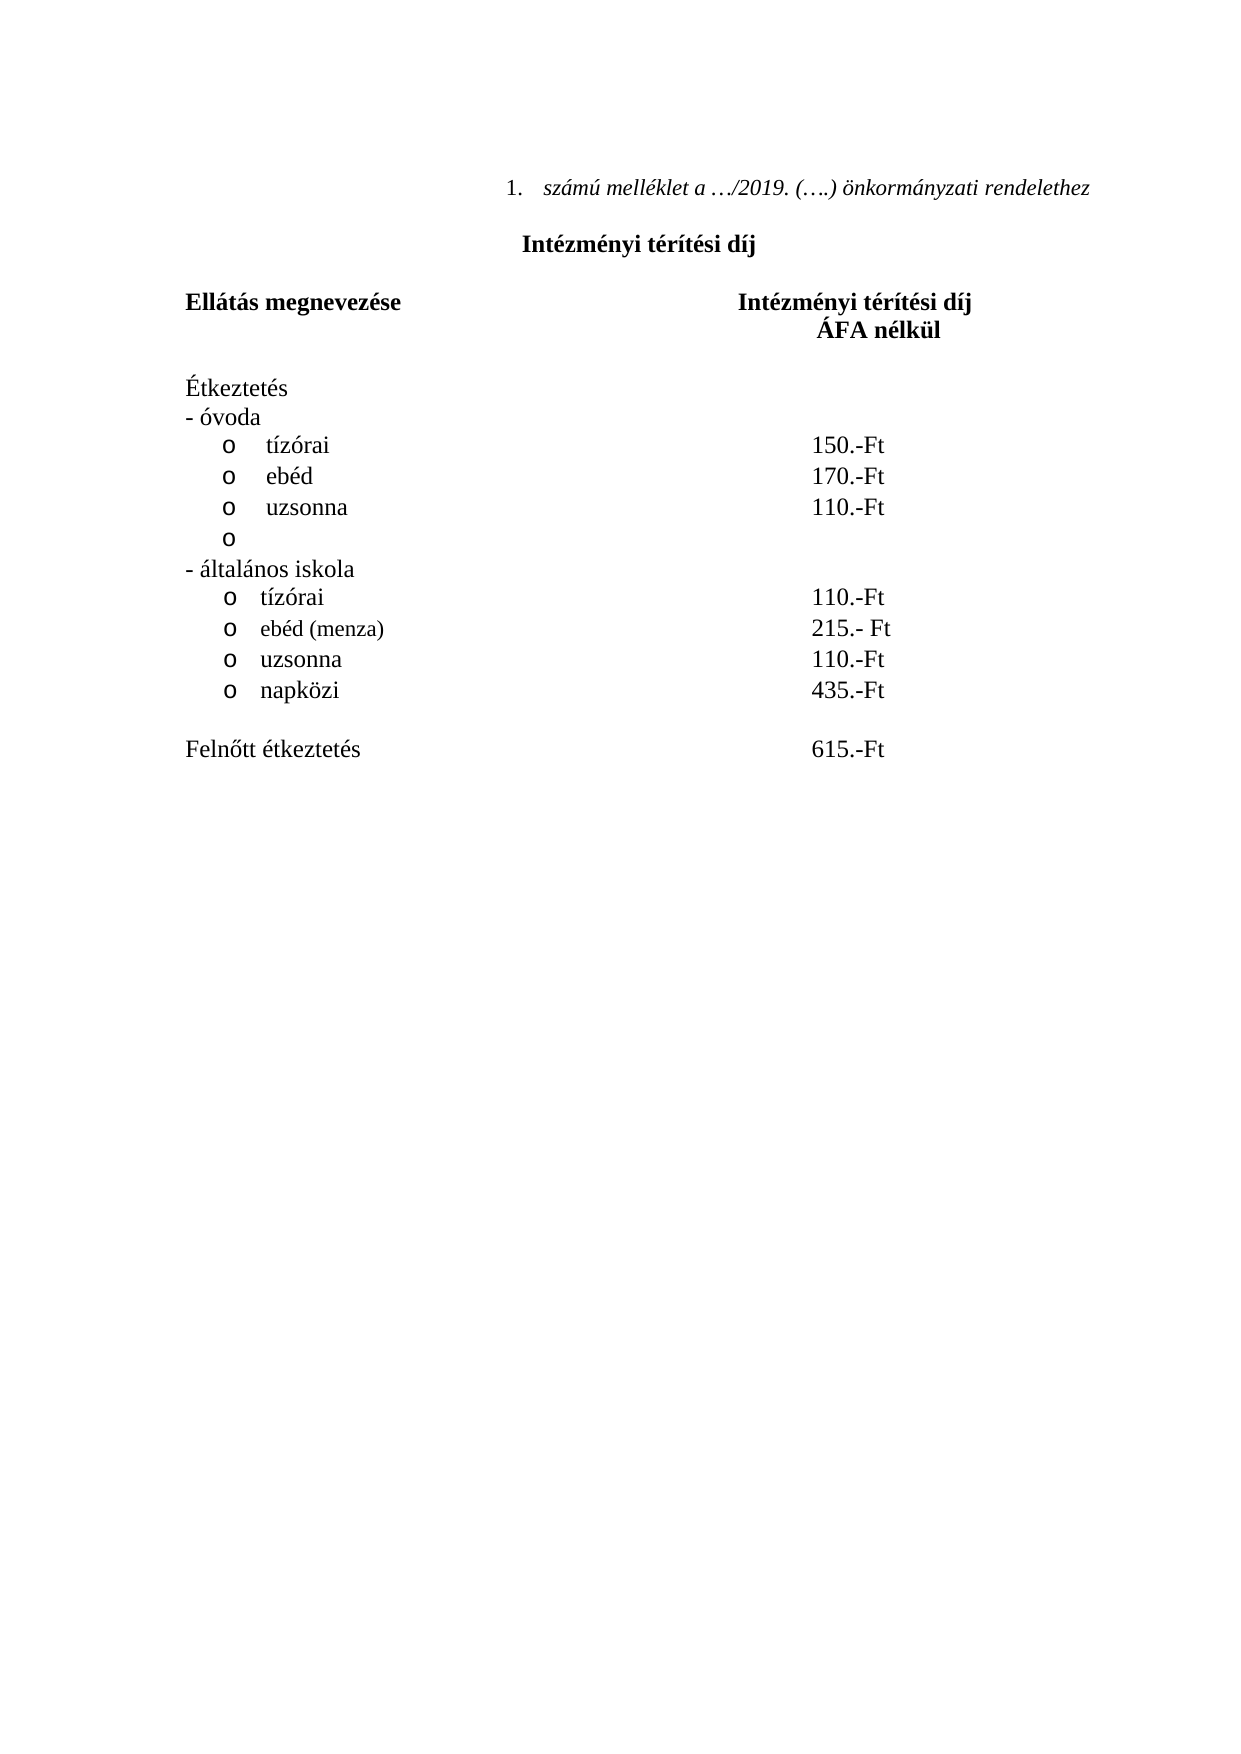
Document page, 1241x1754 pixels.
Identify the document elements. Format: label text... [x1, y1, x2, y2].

list napközi 435.-Ft [223, 675, 1093, 706]
text Ellátás megnevezése Intézményi térítési díj [185, 287, 1093, 315]
text - óvoda [185, 402, 1093, 430]
list ebéd (menza) 215.- Ft [223, 613, 1093, 644]
list tízórai 150.-Ft [221, 430, 1093, 461]
text Felnőtt étkeztetés 615.-Ft [185, 734, 1093, 763]
text ÁFA nélkül [185, 315, 1093, 344]
text - általános iskola [185, 554, 1093, 582]
list uzsonna 110.-Ft [223, 644, 1093, 675]
text Étkeztetés [185, 373, 1093, 402]
list ebéd 170.-Ft [221, 461, 1093, 492]
list tízórai 110.-Ft [223, 582, 1093, 613]
list számú melléklet a …/2019. (….) önkormányzati rendelethez [221, 174, 1093, 200]
text Intézményi térítési díj [185, 229, 1093, 258]
list uzsonna 110.-Ft [221, 492, 1093, 523]
